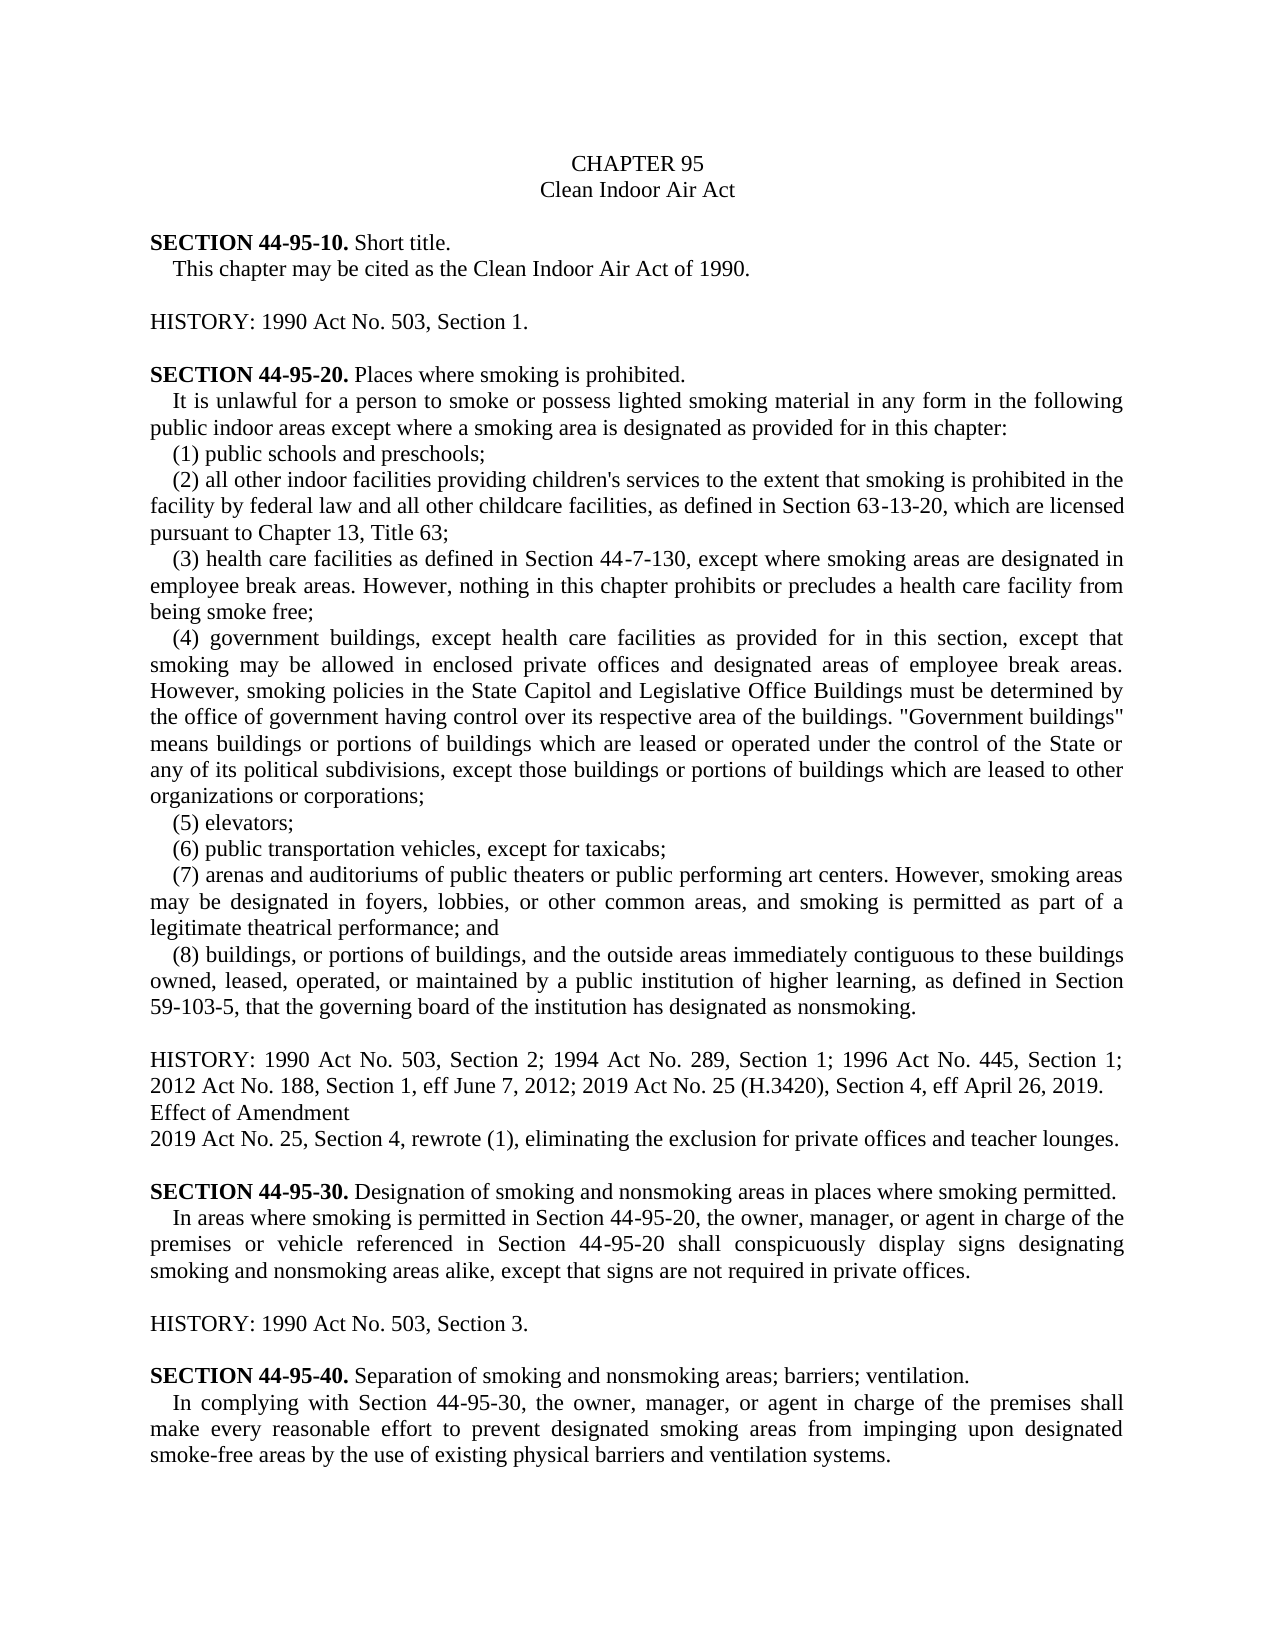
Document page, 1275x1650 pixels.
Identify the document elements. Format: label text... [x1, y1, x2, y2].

text (3) health care facilities as defined in Section 44-7-130, except where smoking areas are designated in employee break areas. However, nothing in this chapter prohibits or precludes a health care facility from being smoke free; [150, 545, 1125, 624]
text Clean Indoor Air Act [150, 176, 1125, 203]
text CHAPTER 95 [150, 150, 1125, 176]
text It is unlawful for a person to smoke or possess lighted smoking material in any form in the following public indoor areas except where a smoking area is designated as provided for in this chapter: [150, 387, 1125, 440]
text (1) public schools and preschools; [150, 440, 1125, 466]
text (7) arenas and auditoriums of public theaters or public performing art centers. However, smoking areas may be designated in foyers, lobbies, or other common areas, and smoking is permitted as part of a legitimate theatrical performance; and [150, 862, 1125, 941]
text SECTION 44-95-30. Designation of smoking and nonsmoking areas in places where smoking permitted. [150, 1178, 1125, 1204]
text 2019 Act No. 25, Section 4, rewrote (1), eliminating the exclusion for private offices and teacher lounges. [150, 1125, 1125, 1151]
text In areas where smoking is permitted in Section 44-95-20, the owner, manager, or agent in charge of the premises or vehicle referenced in Section 44-95-20 shall conspicuously display signs designating smoking and nonsmoking areas alike, except that signs are not required in private offices. [150, 1204, 1125, 1283]
text HISTORY: 1990 Act No. 503, Section 3. [150, 1309, 1125, 1336]
text Effect of Amendment [150, 1099, 1125, 1125]
text (5) elevators; [150, 809, 1125, 835]
text SECTION 44-95-10. Short title. [150, 229, 1125, 255]
text (2) all other indoor facilities providing children's services to the extent that smoking is prohibited in the facility by federal law and all other childcare facilities, as defined in Section 63-13-20, which are licensed pursuant to Chapter 13, Title 63; [150, 466, 1125, 545]
text (4) government buildings, except health care facilities as provided for in this section, except that smoking may be allowed in enclosed private offices and designated areas of employee break areas. However, smoking policies in the State Capitol and Legislative Office Buildings must be determined by the office of government having control over its respective area of the buildings. "Government buildings" means buildings or portions of buildings which are leased or operated under the control of the State or any of its political subdivisions, except those buildings or portions of buildings which are leased to other organizations or corporations; [150, 624, 1125, 809]
text This chapter may be cited as the Clean Indoor Air Act of 1990. [150, 255, 1125, 282]
text In complying with Section 44-95-30, the owner, manager, or agent in charge of the premises shall make every reasonable effort to prevent designated smoking areas from impinging upon designated smoke-free areas by the use of existing physical barriers and ventilation systems. [150, 1389, 1125, 1468]
text HISTORY: 1990 Act No. 503, Section 1. [150, 308, 1125, 334]
text SECTION 44-95-20. Places where smoking is prohibited. [150, 361, 1125, 387]
text (6) public transportation vehicles, except for taxicabs; [150, 835, 1125, 862]
text (8) buildings, or portions of buildings, and the outside areas immediately contiguous to these buildings owned, leased, operated, or maintained by a public institution of higher learning, as defined in Section 59-103-5, that the governing board of the institution has designated as nonsmoking. [150, 941, 1125, 1020]
text HISTORY: 1990 Act No. 503, Section 2; 1994 Act No. 289, Section 1; 1996 Act No. 445, Section 1; 2012 Act No. 188, Section 1, eff June 7, 2012; 2019 Act No. 25 (H.3420), Section 4, eff April 26, 2019. [150, 1046, 1125, 1099]
text SECTION 44-95-40. Separation of smoking and nonsmoking areas; barriers; ventilation. [150, 1362, 1125, 1389]
